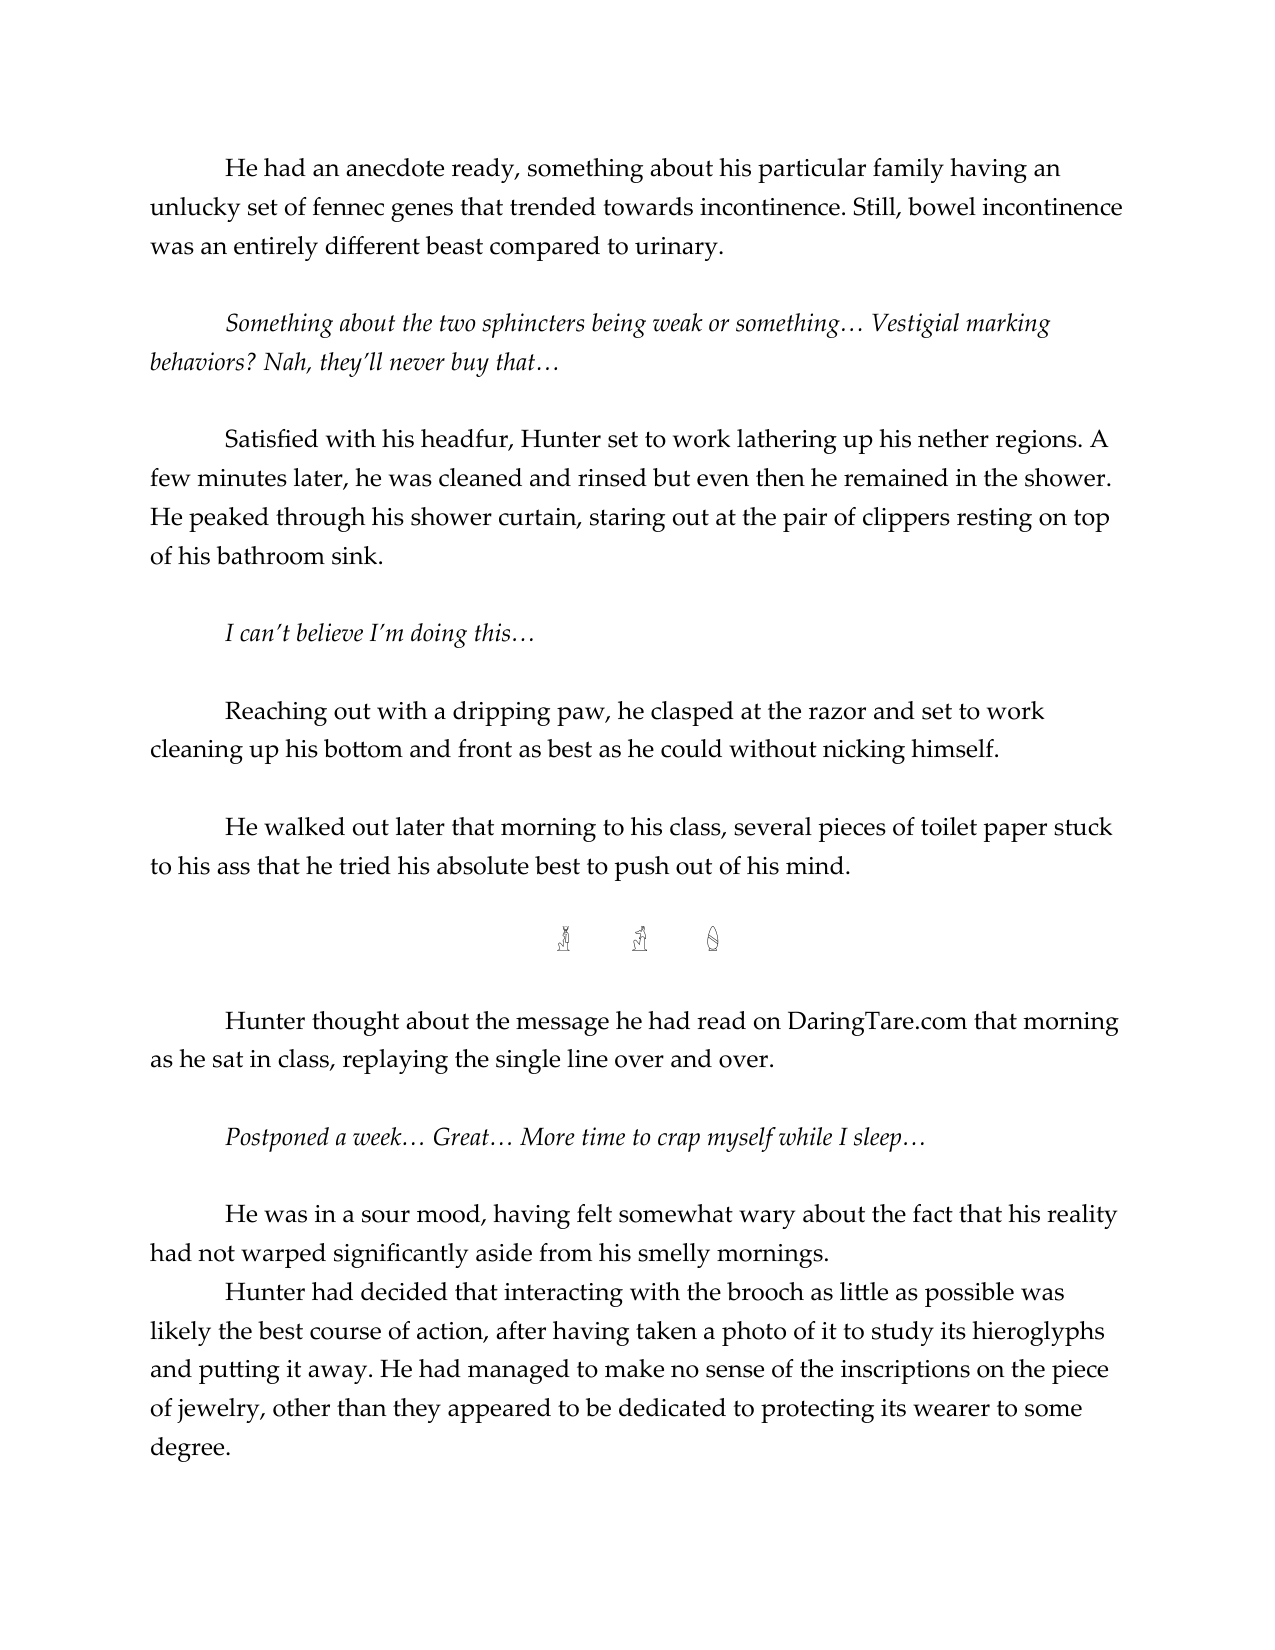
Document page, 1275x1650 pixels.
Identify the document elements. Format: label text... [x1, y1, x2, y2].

text He had an anecdote ready, something about his particular family having an unlucky set of fennec genes that trended towards incontinence. Still, bowel incontinence was an entirely different beast compared to urinary. [150, 150, 1125, 261]
text Satisfied with his headfur, Hunter set to work lathering up his nether regions. A few minutes later, he was cleaned and rinsed but even then he remained in the shower. He peaked through his shower curtain, staring out at the pair of clippers resting on top of his bathroom sink. [150, 421, 1125, 571]
text He was in a sour mood, having felt somewhat wary about the fact that his reality had not warped significantly aside from his smelly mornings. [150, 1196, 1125, 1269]
text Hunter thought about the message he had read on DaringTare.com that morning as he sat in class, replaying the single line over and over. [150, 1002, 1125, 1075]
text I can’t believe I’m doing this… [150, 615, 1125, 649]
text He walked out later that morning to his class, several pieces of toilet paper stuck to his ass that he tried his absolute best to push out of his mind. [150, 809, 1125, 881]
text Hunter had decided that interacting with the brooch as little as possible was likely the best course of action, after having taken a photo of it to study its hieroglyphs and putting it away. He had managed to make no sense of the inscriptions on the piece of jewelry, other than they appeared to be dedicated to protecting its wearer to some degree. [150, 1274, 1125, 1462]
text Something about the two sphincters being weak or something… Vestigial marking behaviors? Nah, they’ll never buy that… [150, 305, 1125, 377]
text 𓁥 𓁢 𓐭 [150, 925, 1125, 959]
text Reaching out with a dripping paw, he clasped at the razor and set to work cleaning up his bottom and front as best as he could without nicking himself. [150, 692, 1125, 765]
text Postponed a week… Great… More time to crap myself while I sleep… [150, 1119, 1125, 1152]
